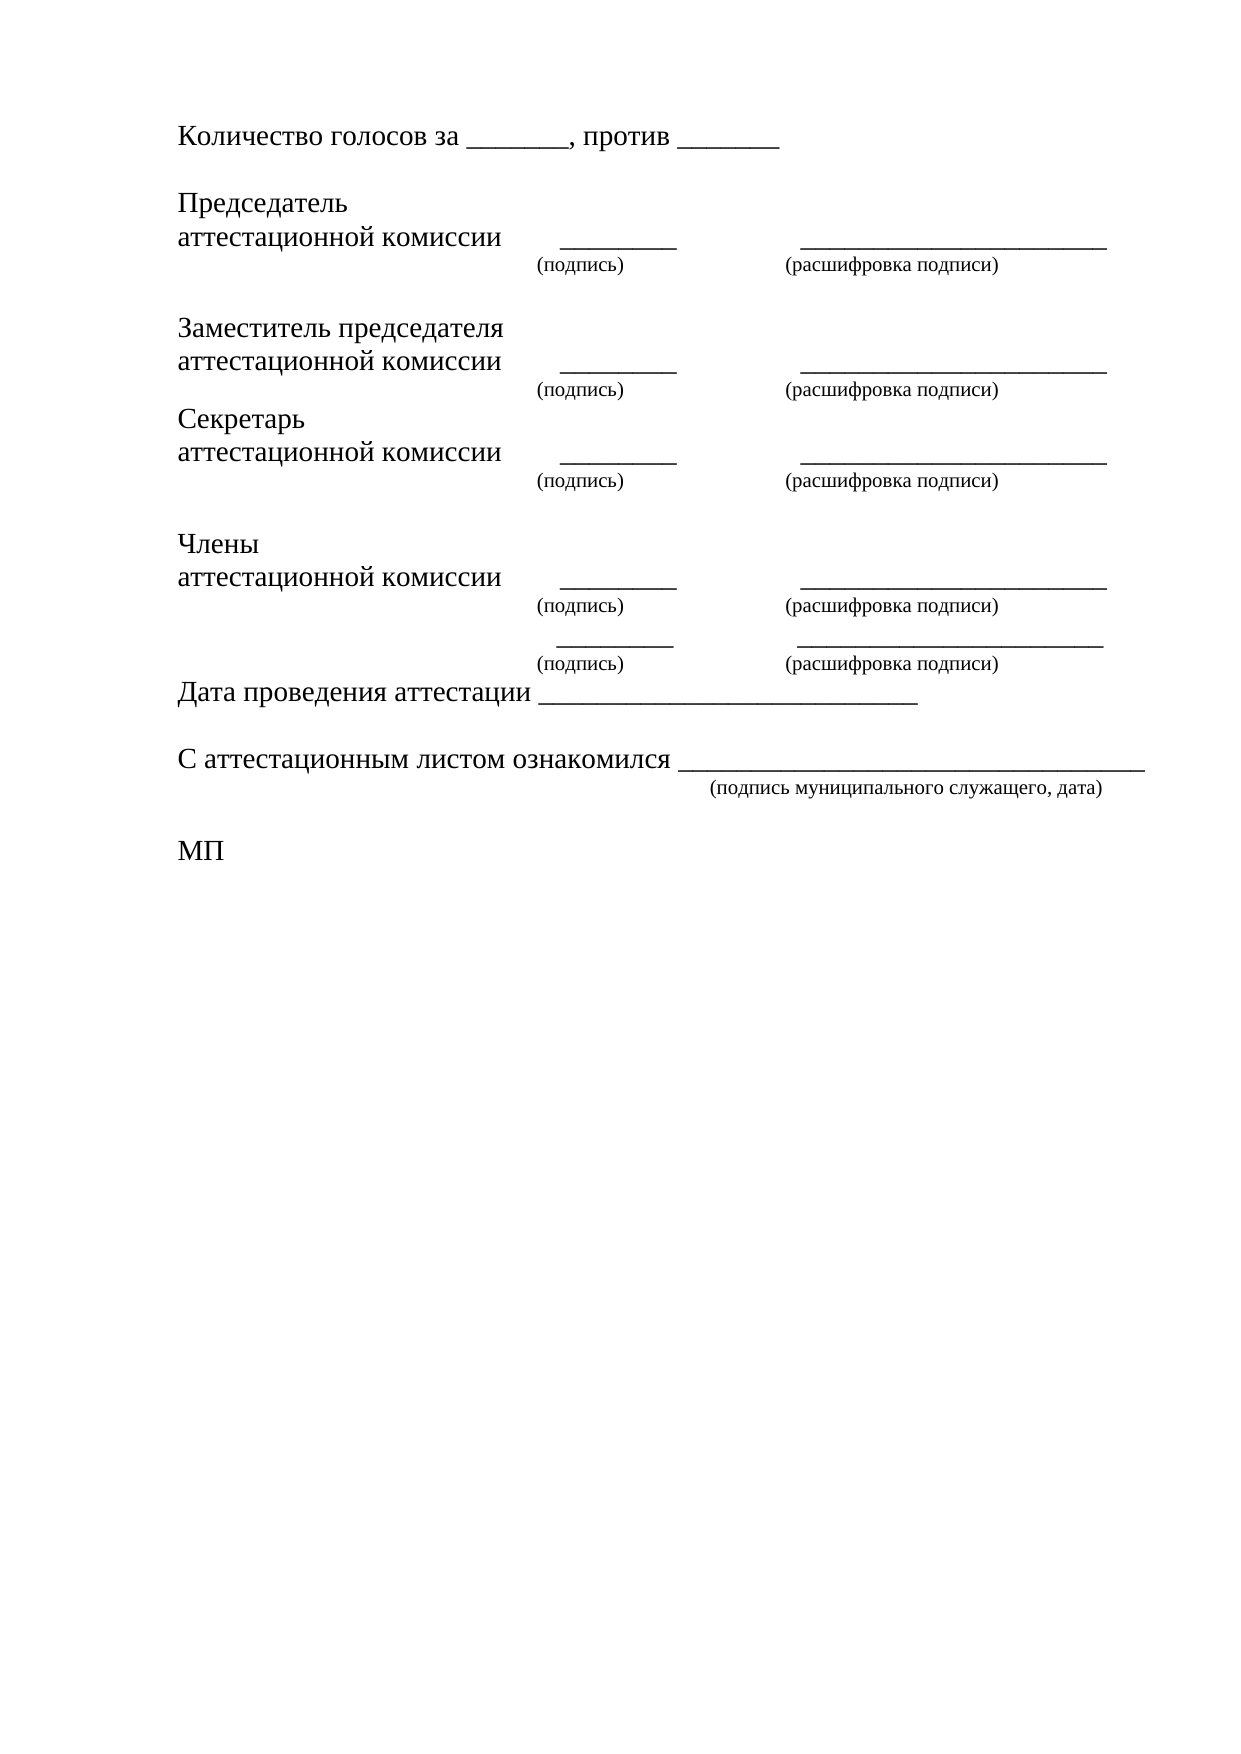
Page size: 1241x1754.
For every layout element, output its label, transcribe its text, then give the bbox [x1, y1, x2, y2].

text Дата проведения аттестации __________________________ [177, 674, 1152, 708]
text аттестационной комиссии ________ _____________________ [177, 219, 1152, 252]
text (подпись) (расшифровка подписи) [177, 650, 1152, 674]
text С аттестационным листом ознакомился ________________________________ [177, 742, 1152, 775]
text (подпись) (расшифровка подписи) [177, 593, 1152, 617]
text ________ _____________________ [177, 617, 1152, 650]
text Заместитель председателя [177, 310, 1152, 343]
text (подпись муниципального служащего, дата) [177, 775, 1152, 799]
text Секретарь [177, 401, 1152, 434]
text Председатель [177, 185, 1152, 219]
text (подпись) (расшифровка подписи) [177, 377, 1152, 401]
text Члены [177, 526, 1152, 559]
text (подпись) (расшифровка подписи) [177, 468, 1152, 492]
text аттестационной комиссии ________ _____________________ [177, 434, 1152, 468]
text МП [177, 833, 1152, 866]
text аттестационной комиссии ________ _____________________ [177, 343, 1152, 377]
text (подпись) (расшифровка подписи) [177, 252, 1152, 276]
text аттестационной комиссии ________ _____________________ [177, 559, 1152, 593]
text Количество голосов за _______, против _______ [177, 118, 1152, 152]
